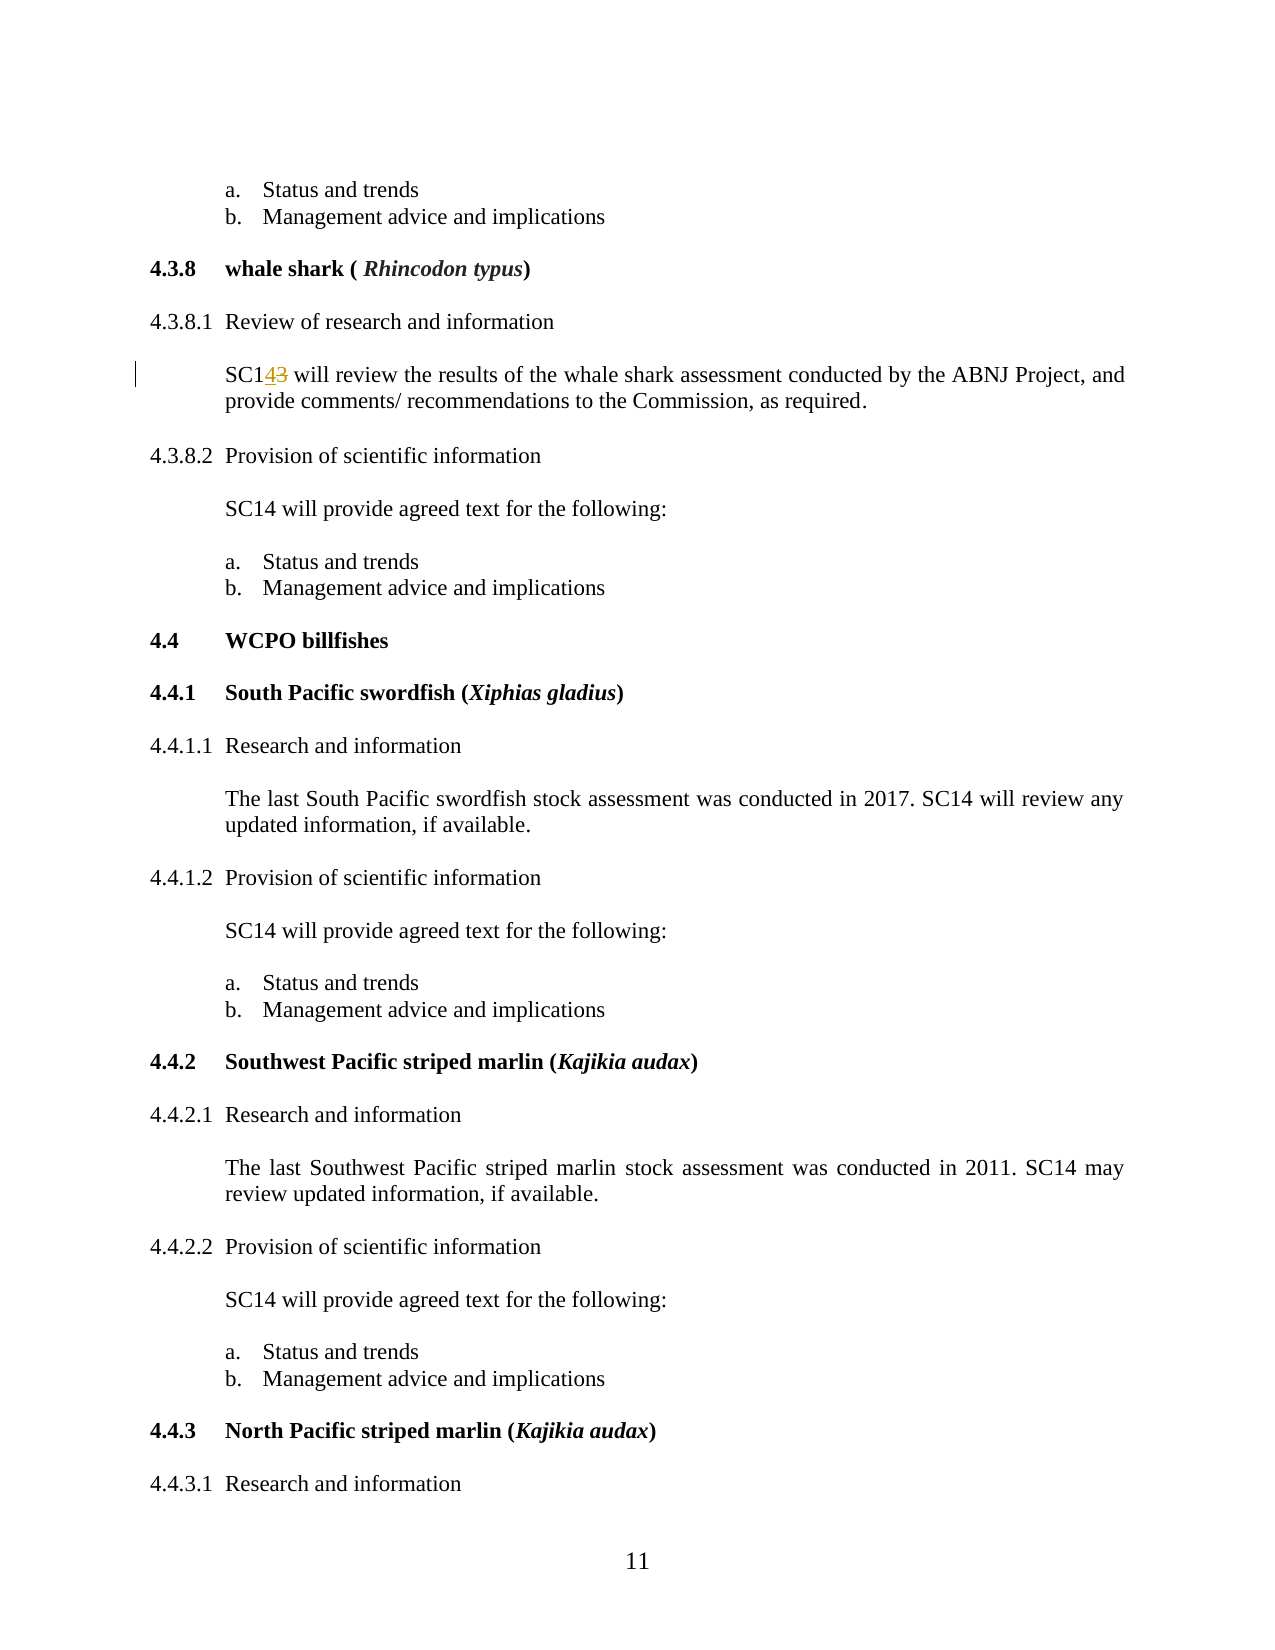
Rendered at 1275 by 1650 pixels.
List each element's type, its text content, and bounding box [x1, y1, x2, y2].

list Status and trends [225, 1338, 1125, 1365]
list Research and information [150, 732, 1125, 758]
list WCPO billfishes [150, 627, 1125, 653]
list Review of research and information [150, 308, 1125, 334]
list The last Southwest Pacific striped marlin stock assessment was conducted in 2011. SC14 may review updated information, if available. [225, 1154, 1125, 1207]
list Research and information [150, 1101, 1125, 1127]
list North Pacific striped marlin (Kajikia audax) [150, 1417, 1125, 1444]
text SC14 will provide agreed text for the following: [225, 495, 1125, 521]
list Management advice and implications [225, 996, 1125, 1022]
list Research and information [150, 1470, 1125, 1496]
list SC1 will review the results of the whale shark assessment conducted by the ABNJ Project, and provide comments/ recommendations to the Commission, as required. [225, 361, 1125, 413]
list Status and trends [225, 548, 1125, 574]
list Management advice and implications [225, 203, 1125, 229]
list Provision of scientific information [150, 1233, 1125, 1259]
list Southwest Pacific striped marlin (Kajikia audax) [150, 1048, 1125, 1075]
text SC14 will provide agreed text for the following: [225, 917, 1125, 943]
list South Pacific swordfish (Xiphias gladius) [150, 679, 1125, 706]
list Provision of scientific information [150, 864, 1125, 890]
text The last South Pacific swordfish stock assessment was conducted in 2017. SC14 will review any updated information, if available. [225, 785, 1125, 838]
list whale shark ( Rhincodon typus) [150, 255, 358, 282]
list Management advice and implications [225, 1365, 1125, 1391]
list Status and trends [225, 176, 1125, 203]
list Provision of scientific information [150, 442, 1125, 469]
text SC14 will provide agreed text for the following: [225, 1286, 1125, 1312]
list Management advice and implications [225, 574, 1125, 600]
list whale shark ( Rhincodon typus) [523, 255, 1125, 282]
list Status and trends [225, 969, 1125, 996]
